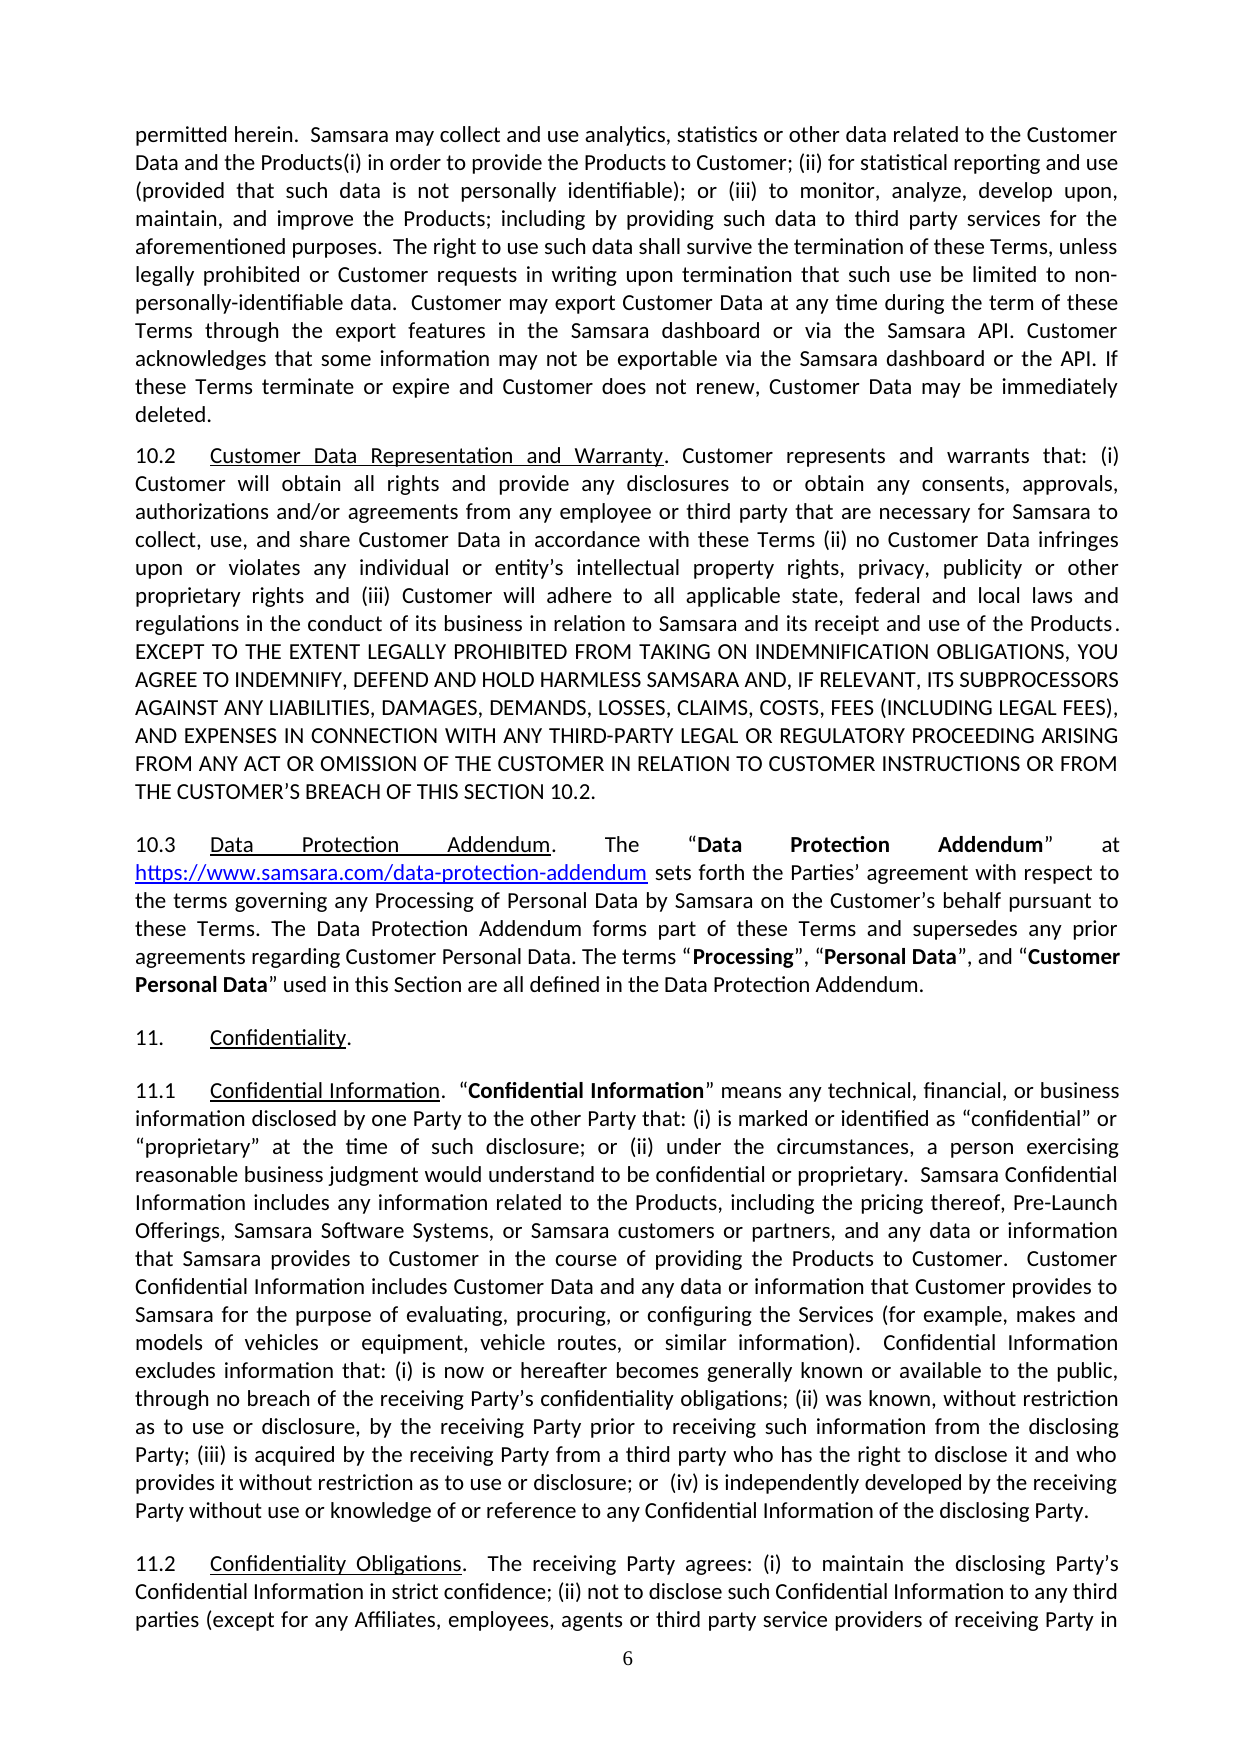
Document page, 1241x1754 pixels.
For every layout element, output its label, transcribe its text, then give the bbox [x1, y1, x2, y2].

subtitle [135, 1549, 1120, 1633]
subtitle Confidential Information. “Confidential Information” means any technical, financial, or business information disclosed by one Party to the other Party that: (i) is marked or identified as “confidential” or “proprietary” at the time of such disclosure; or (ii) under the circumstances, a person exercising reasonable business judgment would understand to be confidential or proprietary. Samsara Confidential Information includes any information related to the Products, including the pricing thereof, Pre-Launch Offerings, Samsara Software Systems, or Samsara customers or partners, and any data or information that Samsara provides to Customer in the course of providing the Products to Customer. Customer Confidential Information includes Customer Data and any data or information that Customer provides to Samsara for the purpose of evaluating, procuring, or configuring the Services (for example, makes and models of vehicles or equipment, vehicle routes, or similar information). Confidential Information excludes information that: (i) is now or hereafter becomes generally known or available to the public, through no breach of the receiving Party’s confidentiality obligations; (ii) was known, without restriction as to use or disclosure, by the receiving Party prior to receiving such information from the disclosing Party; (iii) is acquired by the receiving Party from a third party who has the right to disclose it and who provides it without restriction as to use or disclosure; or (iv) is independently developed by the receiving Party without use or knowledge of or reference to any Confidential Information of the disclosing Party. [135, 1076, 1120, 1524]
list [135, 120, 1120, 428]
subtitle Customer Data Representation and Warranty. Customer represents and warrants that: (i) Customer will obtain all rights and provide any disclosures to or obtain any consents, approvals, authorizations and/or agreements from any employee or third party that are necessary for Samsara to collect, use, and share Customer Data in accordance with these Terms (ii) no Customer Data infringes upon or violates any individual or entity’s intellectual property rights, privacy, publicity or other proprietary rights and (iii) Customer will adhere to all applicable state, federal and local laws and regulations in the conduct of its business in relation to Samsara and its receipt and use of the Products. EXCEPT TO THE EXTENT LEGALLY PROHIBITED FROM TAKING ON INDEMNIFICATION OBLIGATIONS, YOU AGREE TO INDEMNIFY, DEFEND AND HOLD HARMLESS SAMSARA AND, IF RELEVANT, ITS SUBPROCESSORS AGAINST ANY LIABILITIES, DAMAGES, DEMANDS, LOSSES, CLAIMS, COSTS, FEES (INCLUDING LEGAL FEES), AND EXPENSES IN CONNECTION WITH ANY THIRD-PARTY LEGAL OR REGULATORY PROCEEDING ARISING FROM ANY ACT OR OMISSION OF THE CUSTOMER IN RELATION TO CUSTOMER INSTRUCTIONS OR FROM THE CUSTOMER’S BREACH OF THIS SECTION 10.2. [135, 441, 1120, 609]
subtitle Confidentiality. [135, 1023, 1120, 1051]
subtitle Customer Data Representation and Warranty. Customer represents and warrants that: (i) Customer will obtain all rights and provide any disclosures to or obtain any consents, approvals, authorizations and/or agreements from any employee or third party that are necessary for Samsara to collect, use, and share Customer Data in accordance with these Terms (ii) no Customer Data infringes upon or violates any individual or entity’s intellectual property rights, privacy, publicity or other proprietary rights and (iii) Customer will adhere to all applicable state, federal and local laws and regulations in the conduct of its business in relation to Samsara and its receipt and use of the Products. EXCEPT TO THE EXTENT LEGALLY PROHIBITED FROM TAKING ON INDEMNIFICATION OBLIGATIONS, YOU AGREE TO INDEMNIFY, DEFEND AND HOLD HARMLESS SAMSARA AND, IF RELEVANT, ITS SUBPROCESSORS AGAINST ANY LIABILITIES, DAMAGES, DEMANDS, LOSSES, CLAIMS, COSTS, FEES (INCLUDING LEGAL FEES), AND EXPENSES IN CONNECTION WITH ANY THIRD-PARTY LEGAL OR REGULATORY PROCEEDING ARISING FROM ANY ACT OR OMISSION OF THE CUSTOMER IN RELATION TO CUSTOMER INSTRUCTIONS OR FROM THE CUSTOMER’S BREACH OF THIS SECTION 10.2. [135, 609, 1120, 805]
subtitle Data Protection Addendum. The “Data Protection Addendum” at https://www.samsara.com/data-protection-addendum sets forth the Parties’ agreement with respect to the terms governing any Processing of Personal Data by Samsara on the Customer’s behalf pursuant to these Terms. The Data Protection Addendum forms part of these Terms and supersedes any prior agreements regarding Customer Personal Data. The terms “Processing”, “Personal Data”, and “Customer Personal Data” used in this Section are all defined in the Data Protection Addendum. [135, 830, 1120, 998]
